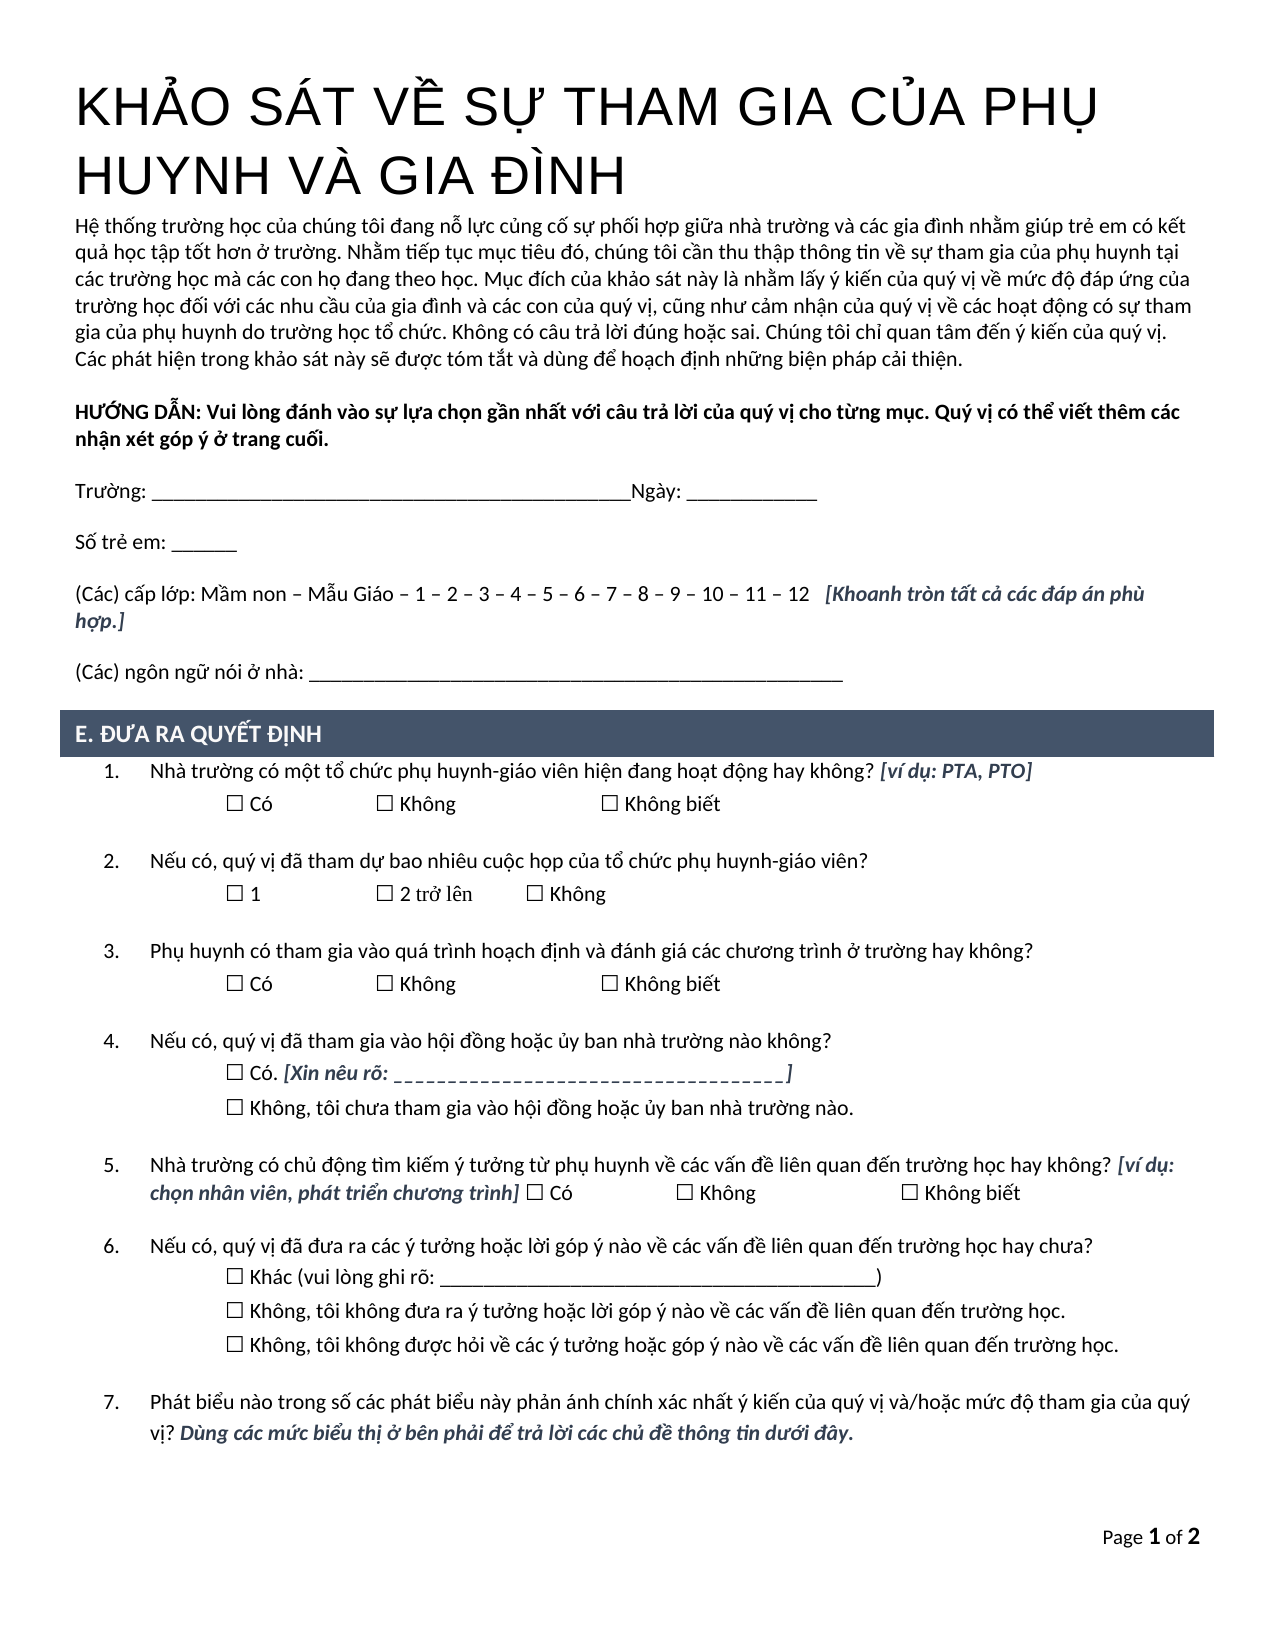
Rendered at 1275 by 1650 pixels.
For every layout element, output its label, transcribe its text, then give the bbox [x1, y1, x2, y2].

text Trường: ____________________________________________Ngày: ____________ [75, 477, 1200, 503]
text Không, tôi không đưa ra ý tưởng hoặc lời góp ý nào về các vấn đề liên quan đến trường học. [150, 1295, 1200, 1325]
title KhẢo Sát VỀ SỰ Tham Gia Của Phụ Huynh Và Gia Đình [75, 75, 1200, 206]
text (Các) cấp lớp: Mầm non – Mẫu Giáo – 1 – 2 – 3 – 4 – 5 – 6 – 7 – 8 – 9 – 10 – 11 – 12 [Khoanh tròn tất cả các đáp án phù hợp.] [75, 580, 1200, 633]
text Không, tôi không được hỏi về các ý tưởng hoặc góp ý nào về các vấn đề liên quan đến trường học. [225, 1329, 1200, 1359]
text 2. Nếu có, quý vị đã tham dự bao nhiêu cuộc họp của tổ chức phụ huynh-giáo viên? [103, 847, 1200, 874]
subtitle E. ĐƯA RA QUYẾT ĐỊNH [67, 716, 1208, 751]
text 7. Phát biểu nào trong số các phát biểu này phản ánh chính xác nhất ý kiến của quý vị và/hoặc mức độ tham gia của quý vị? Dùng các mức biểu thị ở bên phải để trả lời các chủ đề thông tin dưới đây. [103, 1388, 1200, 1446]
text 3. Phụ huynh có tham gia vào quá trình hoạch định và đánh giá các chương trình ở trường hay không? [103, 937, 1200, 964]
text 5. Nhà trường có chủ động tìm kiếm ý tưởng từ phụ huynh về các vấn đề liên quan đến trường học hay không? [ví dụ: chọn nhân viên, phát triển chương trình] Có Không Không biết [103, 1151, 1200, 1207]
text Có Không Không biết [150, 788, 1200, 818]
text Số trẻ em: ______ [75, 528, 1200, 555]
text (Các) ngôn ngữ nói ở nhà: _________________________________________________ [75, 658, 1200, 685]
text 1 2 trở lên Không [150, 878, 1200, 908]
text 4. Nếu có, quý vị đã tham gia vào hội đồng hoặc ủy ban nhà trường nào không? [103, 1027, 1200, 1053]
text Không, tôi chưa tham gia vào hội đồng hoặc ủy ban nhà trường nào. [150, 1092, 1200, 1121]
text 1. Nhà trường có một tổ chức phụ huynh-giáo viên hiện đang hoạt động hay không? [ví dụ: PTA, PTO] [103, 757, 1200, 784]
text Có Không Không biết [150, 968, 1200, 997]
text Có. [Xin nêu rõ: ____________________________________] [150, 1057, 1200, 1087]
text 6. Nếu có, quý vị đã đưa ra các ý tưởng hoặc lời góp ý nào về các vấn đề liên quan đến trường học hay chưa? [103, 1232, 1200, 1259]
text Khác (vui lòng ghi rõ: ________________________________________) [150, 1261, 1200, 1291]
text HƯỚNG DẪN: Vui lòng đánh vào sự lựa chọn gần nhất với câu trả lời của quý vị cho từng mục. Quý vị có thể viết thêm các nhận xét góp ý ở trang cuối. [75, 398, 1200, 452]
text Hệ thống trường học của chúng tôi đang nỗ lực củng cố sự phối hợp giữa nhà trường và các gia đình nhằm giúp trẻ em có kết quả học tập tốt hơn ở trường. Nhằm tiếp tục mục tiêu đó, chúng tôi cần thu thập thông tin về sự tham gia của phụ huynh tại các trường học mà các con họ đang theo học. Mục đích của khảo sát này là nhằm lấy ý kiến của quý vị về mức độ đáp ứng của trường học đối với các nhu cầu của gia đình và các con của quý vị, cũng như cảm nhận của quý vị về các hoạt động có sự tham gia của phụ huynh do trường học tổ chức. Không có câu trả lời đúng hoặc sai. Chúng tôi chỉ quan tâm đến ý kiến của quý vị. Các phát hiện trong khảo sát này sẽ được tóm tắt và dùng để hoạch định những biện pháp cải thiện. [75, 212, 1200, 372]
